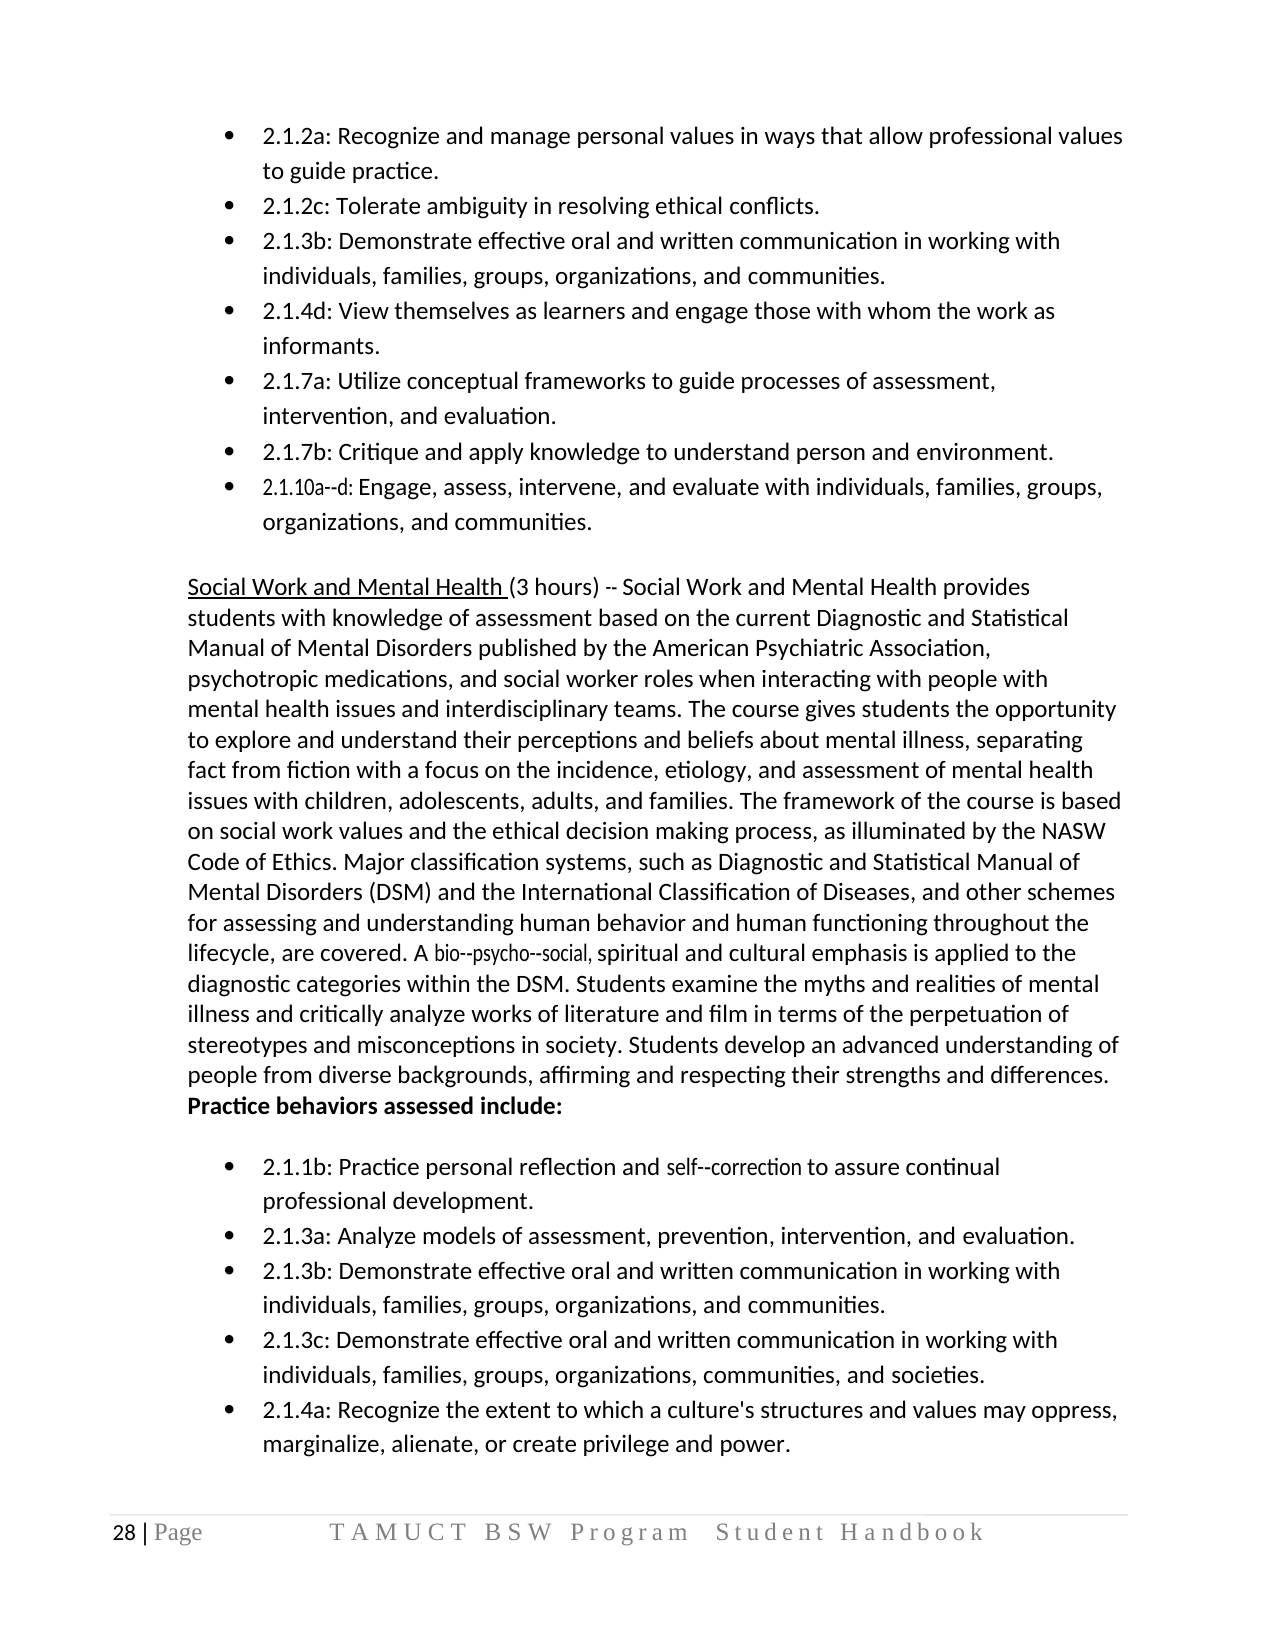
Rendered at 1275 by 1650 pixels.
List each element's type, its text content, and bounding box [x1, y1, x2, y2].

list 2.1.7a: Utilize conceptual frameworks to guide processes of assessment, intervention, and evaluation. [225, 366, 997, 431]
list 2.1.4d: View themselves as learners and engage those with whom the work as informants. [225, 296, 1056, 361]
list 2.1.3c: Demonstrate effective oral and written communication in working with individuals, families, groups, organizations, communities, and societies. [225, 1324, 1061, 1389]
list 2.1.1b: Practice personal reflection and self-­‐correction to assure continual professional development. [225, 1151, 1014, 1216]
list 2.1.10a-­‐d: Engage, assess, intervene, and evaluate with individuals, families, groups, organizations, and communities. [225, 471, 1116, 537]
list 2.1.7b: Critique and apply knowledge to understand person and environment. [225, 436, 1139, 467]
list 2.1.3a: Analyze models of assessment, prevention, intervention, and evaluation. [225, 1220, 1139, 1251]
list 2.1.2c: Tolerate ambiguity in resolving ethical conflicts. [225, 190, 1139, 221]
list 2.1.4a: Recognize the extent to which a culture's structures and values may oppress, marginalize, alienate, or create privilege and power. [225, 1394, 1119, 1459]
text Social Work and Mental Health (3 hours) -­‐ Social Work and Mental Health provides students with knowledge of assessment based on the current Diagnostic and Statistical Manual of Mental Disorders published by the American Psychiatric Association, psychotropic medications, and social worker roles when interacting with people with mental health issues and interdisciplinary teams. The course gives students the opportunity to explore and understand their perceptions and beliefs about mental illness, separating fact from fiction with a focus on the incidence, etiology, and assessment of mental health issues with children, adolescents, adults, and families. The framework of the course is based on social work values and the ethical decision making process, as illuminated by the NASW Code of Ethics. Major classification systems, such as Diagnostic and Statistical Manual of Mental Disorders (DSM) and the International Classification of Diseases, and other schemes for assessing and understanding human behavior and human functioning throughout the lifecycle, are covered. A bio-­‐psycho-­‐social, spiritual and cultural emphasis is applied to the diagnostic categories within the DSM. Students examine the myths and realities of mental illness and critically analyze works of literature and film in terms of the perpetuation of stereotypes and misconceptions in society. Students develop an advanced understanding of people from diverse backgrounds, affirming and respecting their strengths and differences. Practice behaviors assessed include: [187, 571, 1123, 1121]
list 2.1.3b: Demonstrate effective oral and written communication in working with individuals, families, groups, organizations, and communities. [225, 1255, 1063, 1320]
list 2.1.3b: Demonstrate effective oral and written communication in working with individuals, families, groups, organizations, and communities. [225, 226, 1063, 291]
list 2.1.2a: Recognize and manage personal values in ways that allow professional values to guide practice. [225, 120, 1124, 185]
